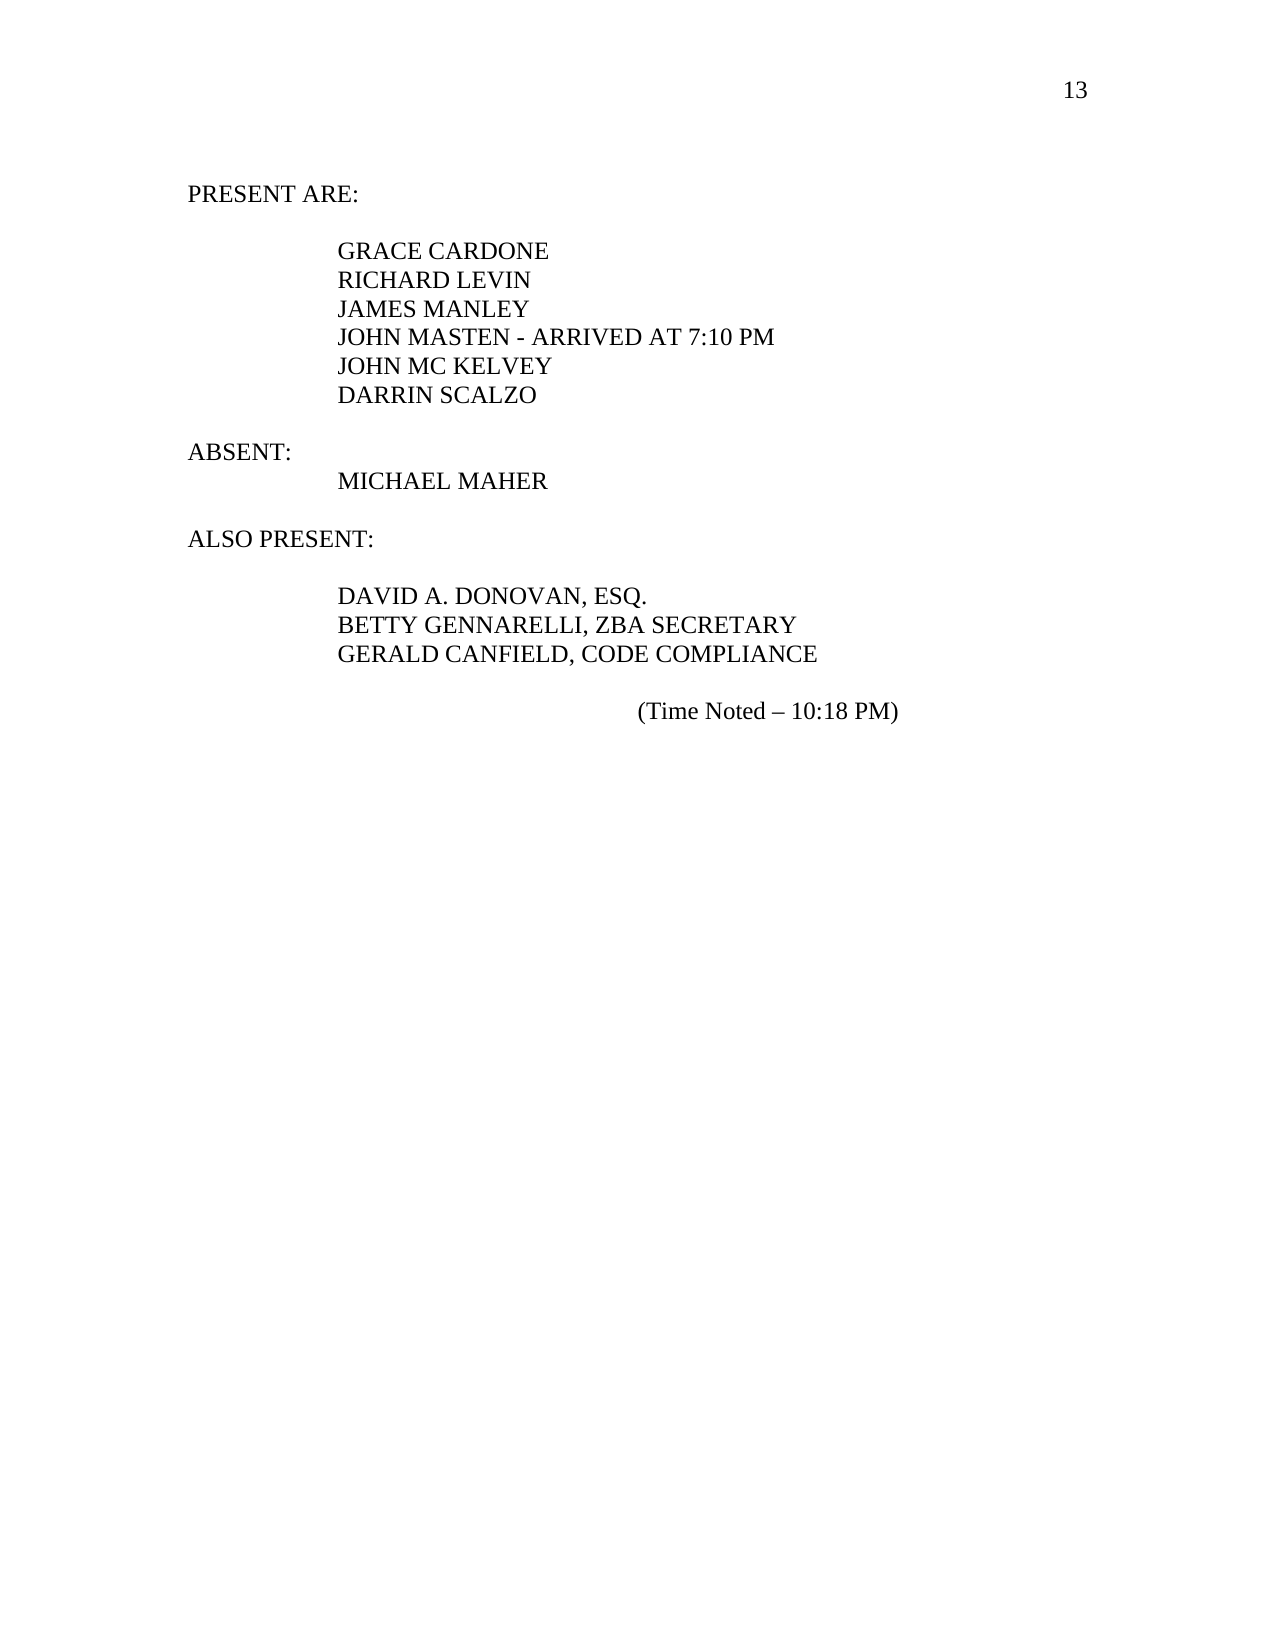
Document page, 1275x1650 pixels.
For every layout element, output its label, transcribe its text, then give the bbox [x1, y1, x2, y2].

text ALSO PRESENT: [187, 524, 1087, 552]
text JAMES MANLEY [187, 294, 1087, 322]
text (Time Noted – 10:18 PM) [187, 696, 1087, 725]
text DAVID A. DONOVAN, ESQ. [187, 581, 1087, 610]
text GERALD CANFIELD, CODE COMPLIANCE [187, 639, 1087, 667]
text ABSENT: [187, 437, 1087, 466]
text BETTY GENNARELLI, ZBA SECRETARY [187, 610, 1087, 639]
text JOHN MASTEN - ARRIVED AT 7:10 PM [187, 322, 1087, 351]
text GRACE CARDONE [187, 236, 1087, 265]
text RICHARD LEVIN [187, 265, 1087, 294]
text PRESENT ARE: [187, 179, 1087, 207]
text DARRIN SCALZO [187, 380, 1087, 409]
text JOHN MC KELVEY [262, 351, 1087, 380]
text MICHAEL MAHER [187, 466, 1087, 495]
